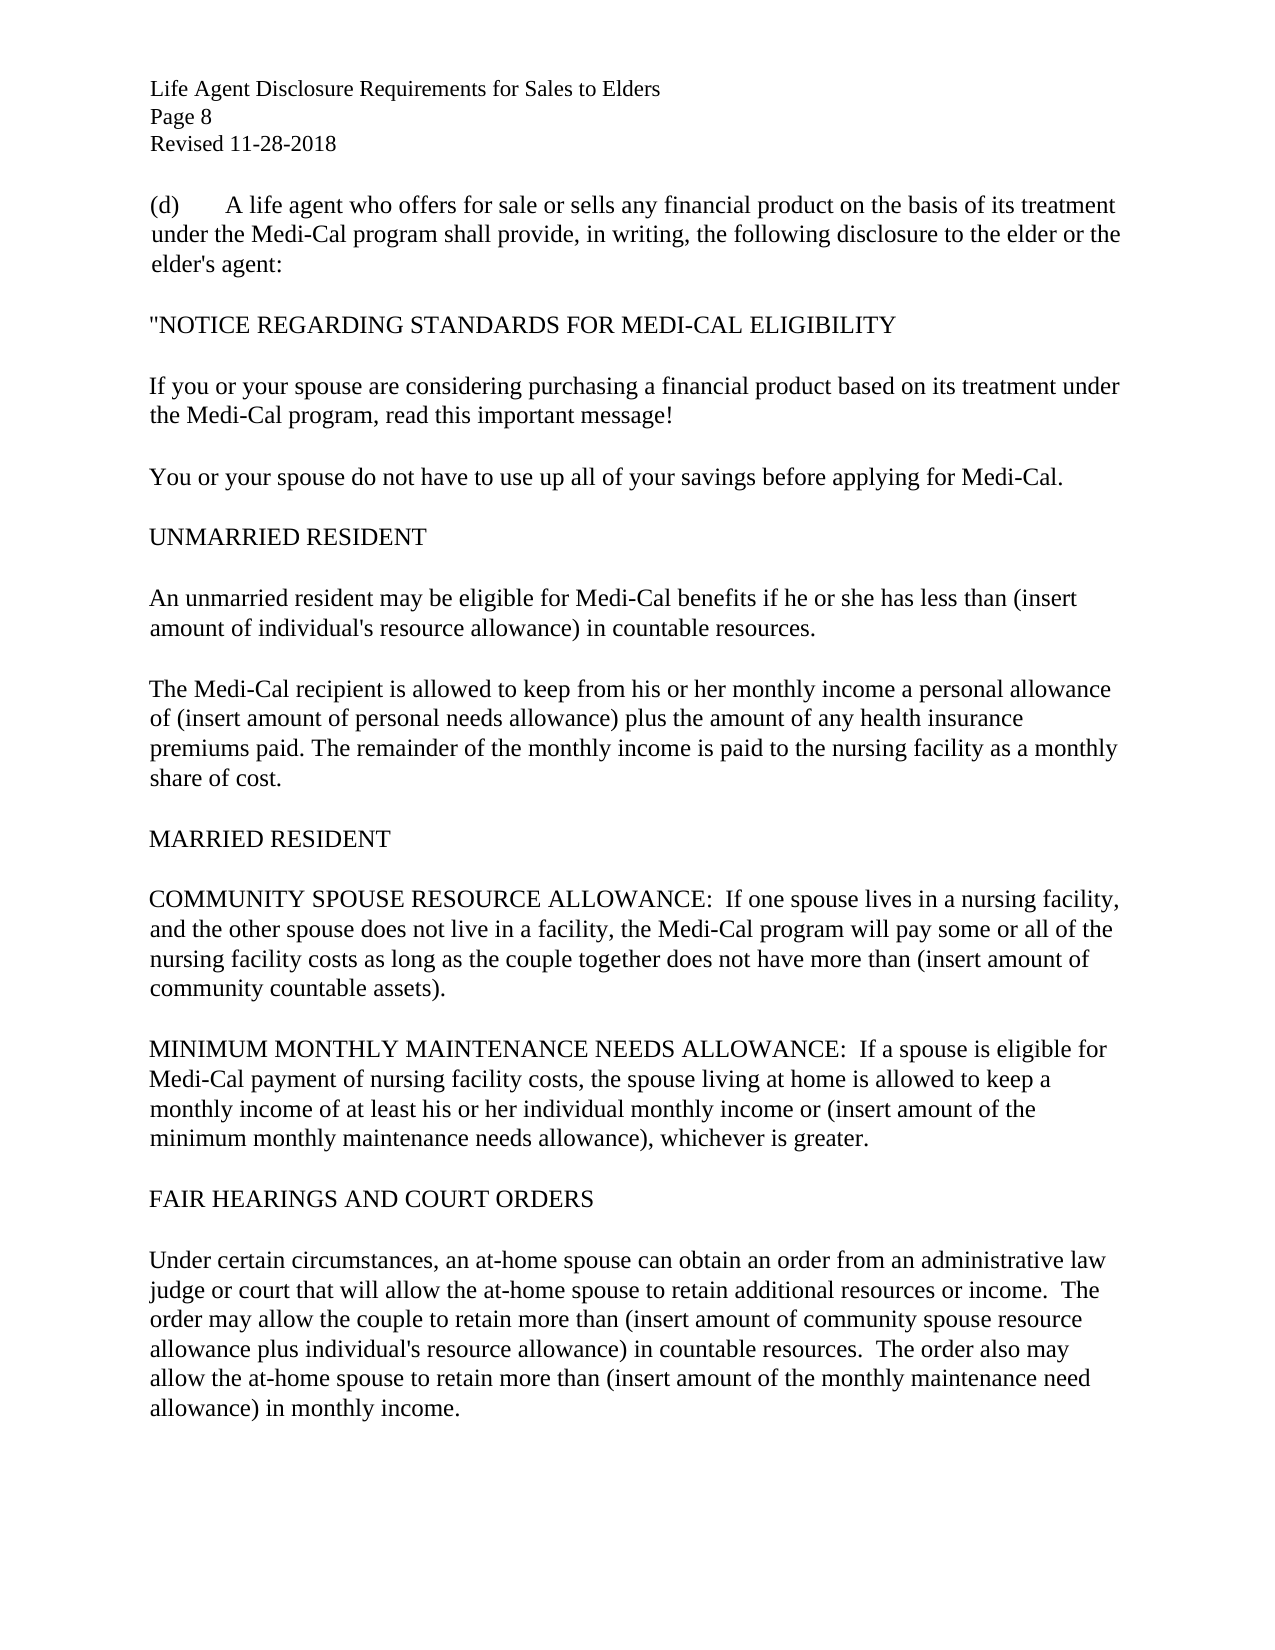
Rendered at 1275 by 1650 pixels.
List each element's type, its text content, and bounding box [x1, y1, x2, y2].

text COMMUNITY SPOUSE RESOURCE ALLOWANCE: If one spouse lives in a nursing facility, and the other spouse does not live in a facility, the Medi-Cal program will pay some or all of the nursing facility costs as long as the couple together does not have more than (insert amount of community countable assets). [148, 884, 1126, 1002]
text FAIR HEARINGS AND COURT ORDERS [148, 1184, 1126, 1213]
text "NOTICE REGARDING STANDARDS FOR MEDI-CAL ELIGIBILITY [148, 310, 1126, 339]
text UNMARRIED RESIDENT [148, 522, 1126, 551]
list A life agent who offers for sale or sells any financial product on the basis of its treatment under the Medi-Cal program shall provide, in writing, the following disclosure to the elder or the elder's agent: [150, 190, 1126, 278]
text Under certain circumstances, an at-home spouse can obtain an order from an administrative law judge or court that will allow the at-home spouse to retain additional resources or income. The order may allow the couple to retain more than (insert amount of community spouse resource allowance plus individual's resource allowance) in countable resources. The order also may allow the at-home spouse to retain more than (insert amount of the monthly maintenance need allowance) in monthly income. [148, 1245, 1126, 1422]
text You or your spouse do not have to use up all of your savings before applying for Medi-Cal. [148, 462, 1126, 490]
text If you or your spouse are considering purchasing a financial product based on its treatment under the Medi-Cal program, read this important message! [148, 371, 1126, 429]
text An unmarried resident may be eligible for Medi-Cal benefits if he or she has less than (insert amount of individual's resource allowance) in countable resources. [148, 583, 1126, 642]
text MARRIED RESIDENT [148, 824, 1126, 852]
text Medi-Cal payment of nursing facility costs, the spouse living at home is allowed to keep a monthly income of at least his or her individual monthly income or (insert amount of the minimum monthly maintenance needs allowance), whichever is greater. [148, 1064, 1126, 1152]
text The Medi-Cal recipient is allowed to keep from his or her monthly income a personal allowance of (insert amount of personal needs allowance) plus the amount of any health insurance premiums paid. The remainder of the monthly income is paid to the nursing facility as a monthly share of cost. [148, 674, 1126, 791]
text MINIMUM MONTHLY MAINTENANCE NEEDS ALLOWANCE: If a spouse is eligible for [148, 1034, 1126, 1063]
